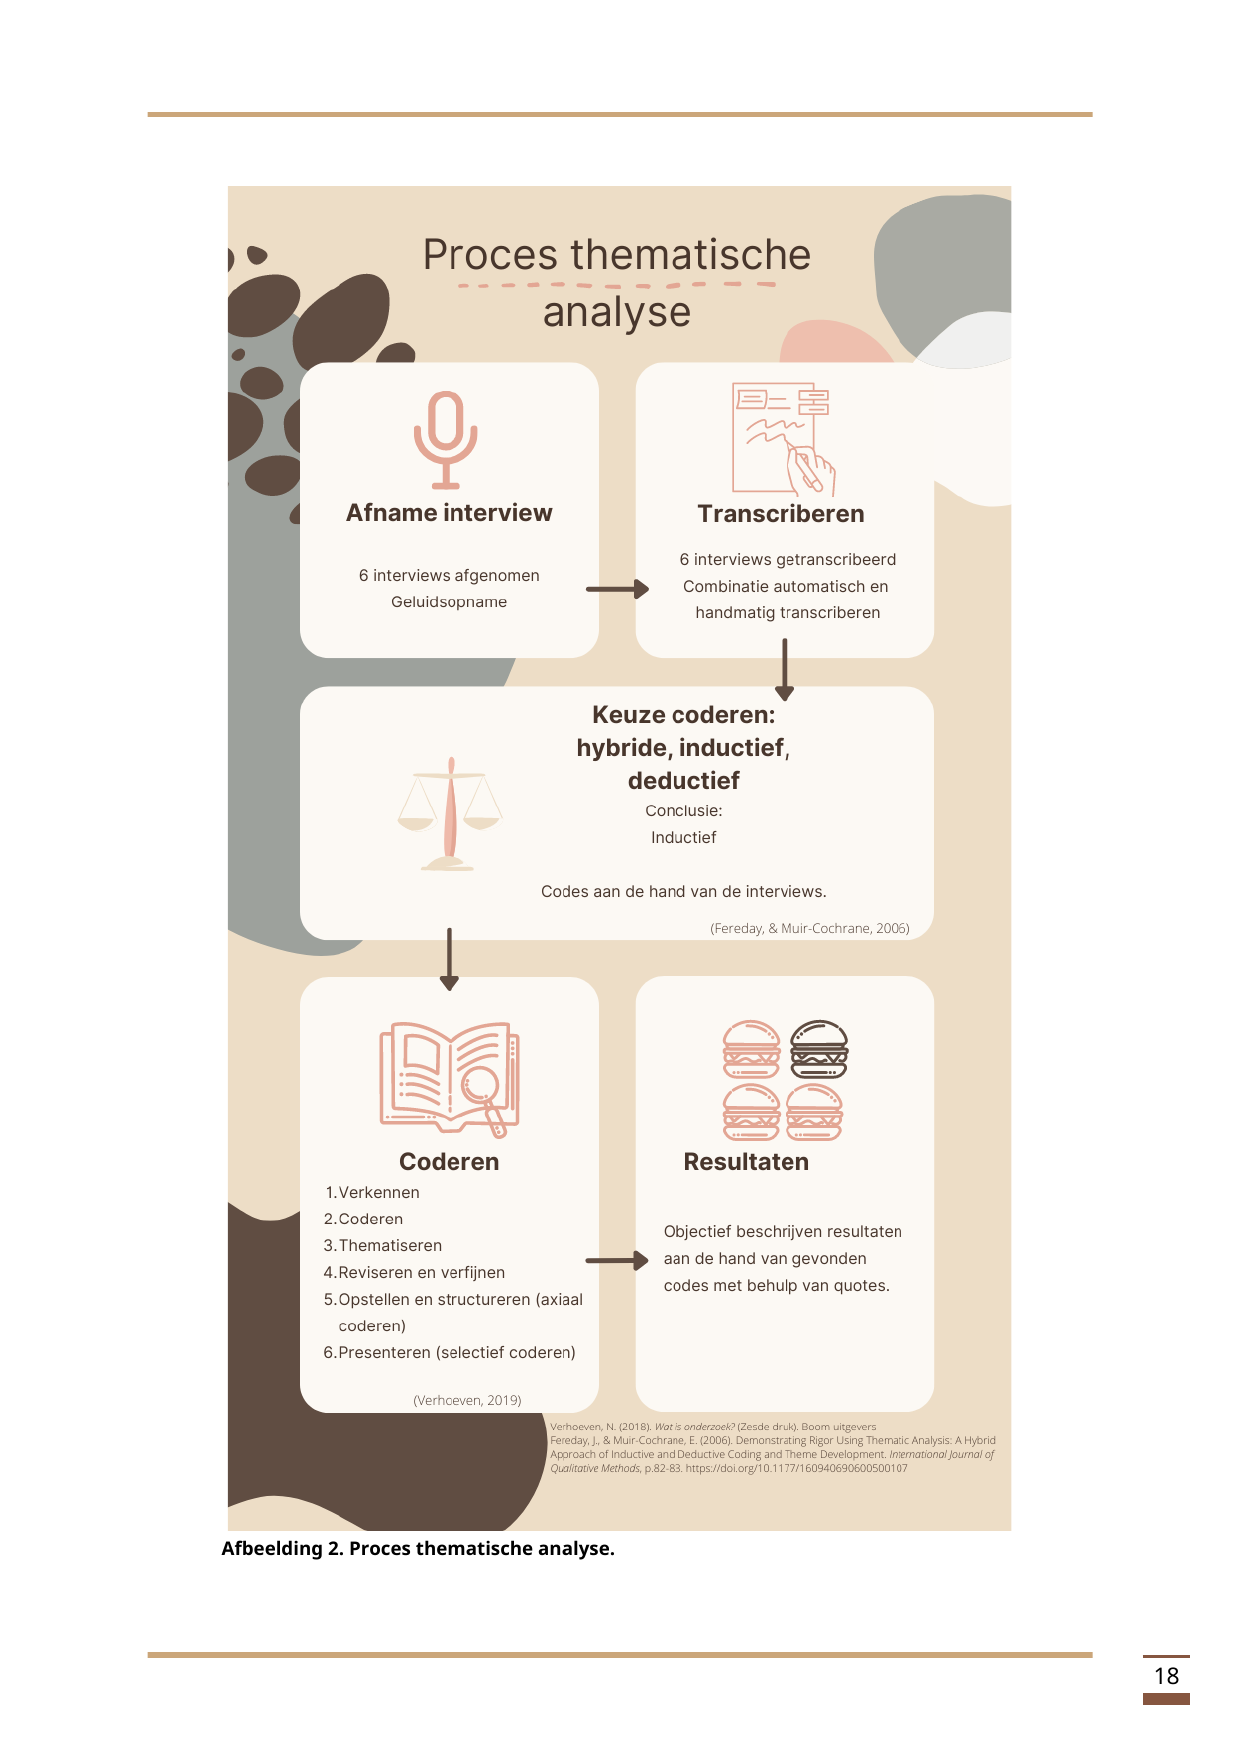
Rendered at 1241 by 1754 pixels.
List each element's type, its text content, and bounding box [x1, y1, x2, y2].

picture [147, 1652, 1093, 1658]
picture [227, 186, 1012, 1531]
picture [147, 112, 1093, 117]
